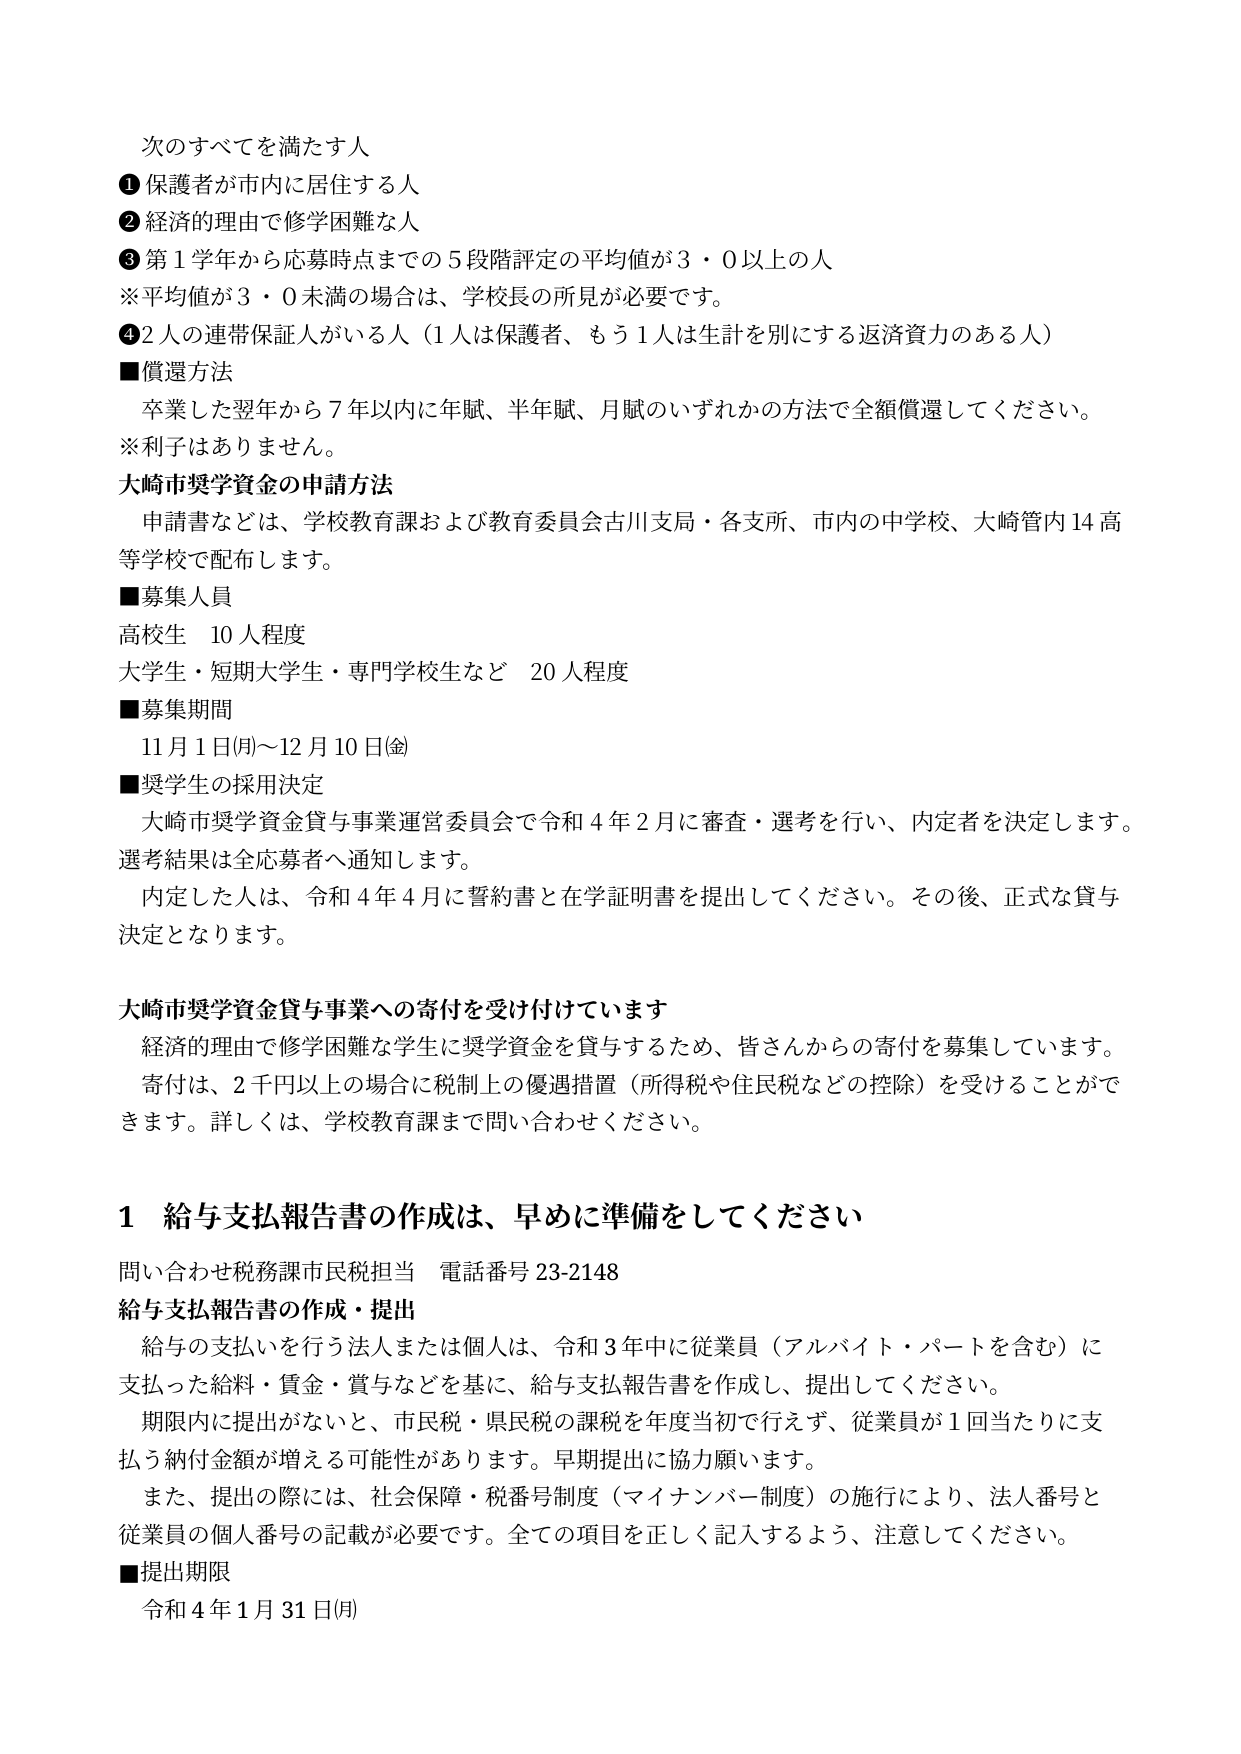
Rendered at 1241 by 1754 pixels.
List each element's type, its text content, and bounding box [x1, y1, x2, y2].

text 問い合わせ税務課市民税担当 電話番号23-2148 [118, 1252, 1122, 1289]
text 大崎市奨学資金の申請方法 [118, 464, 1122, 502]
text ❷経済的理由で修学困難な人 [118, 202, 1122, 239]
text ※平均値が３・０未満の場合は、学校長の所見が必要です。 [118, 277, 1122, 314]
text 卒業した翌年から７年以内に年賦、半年賦、月賦のいずれかの方法で全額償還してください。 [118, 389, 1122, 427]
text 申請書などは、学校教育課および教育委員会古川支局・各支所、市内の中学校、大崎管内14高等学校で配布します。 [118, 502, 1122, 577]
text 次のすべてを満たす人 [118, 127, 1122, 164]
text 1 給与支払報告書の作成は、早めに準備をしてください [118, 1177, 1122, 1252]
text 内定した人は、令和4年4月に誓約書と在学証明書を提出してください。その後、正式な貸与決定となります。 [118, 877, 1122, 952]
text 高校生 10人程度 [118, 614, 1122, 652]
text ■募集期間 [118, 689, 1122, 727]
text ■募集人員 [118, 577, 1122, 614]
text 大崎市奨学資金貸与事業への寄付を受け付けています [118, 989, 1122, 1027]
text 大学生・短期大学生・専門学校生など 20人程度 [118, 652, 1122, 689]
text ※利子はありません。 [118, 427, 1122, 464]
text ❶保護者が市内に居住する人 [118, 164, 1122, 202]
text 給与支払報告書の作成・提出 [118, 1289, 1122, 1327]
text ■提出期限 [118, 1552, 1122, 1589]
text 令和4年1月31日㈪ [118, 1589, 1122, 1627]
text 給与の支払いを行う法人または個人は、令和3年中に従業員（アルバイト・パートを含む）に支払った給料・賃金・賞与などを基に、給与支払報告書を作成し、提出してください。 [118, 1327, 1122, 1402]
text ❸第１学年から応募時点までの５段階評定の平均値が３・０以上の人 [118, 239, 1122, 277]
text ■償還方法 [118, 352, 1122, 389]
text ❹2人の連帯保証人がいる人（1人は保護者、もう1人は生計を別にする返済資力のある人） [118, 314, 1122, 352]
text また、提出の際には、社会保障・税番号制度（マイナンバー制度）の施行により、法人番号と従業員の個人番号の記載が必要です。全ての項目を正しく記入するよう、注意してください。 [118, 1477, 1122, 1552]
text 大崎市奨学資金貸与事業運営委員会で令和4年2月に審査・選考を行い、内定者を決定します。選考結果は全応募者へ通知します。 [118, 802, 1122, 877]
text ■奨学生の採用決定 [118, 764, 1122, 802]
text 寄付は、2千円以上の場合に税制上の優遇措置（所得税や住民税などの控除）を受けることができます。詳しくは、学校教育課まで問い合わせください。 [118, 1064, 1122, 1139]
text 経済的理由で修学困難な学生に奨学資金を貸与するため、皆さんからの寄付を募集しています。 [118, 1027, 1122, 1064]
text 期限内に提出がないと、市民税・県民税の課税を年度当初で行えず、従業員が１回当たりに支払う納付金額が増える可能性があります。早期提出に協力願います。 [118, 1402, 1122, 1477]
text 11月1日㈪～12月10日㈮ [118, 727, 1122, 764]
